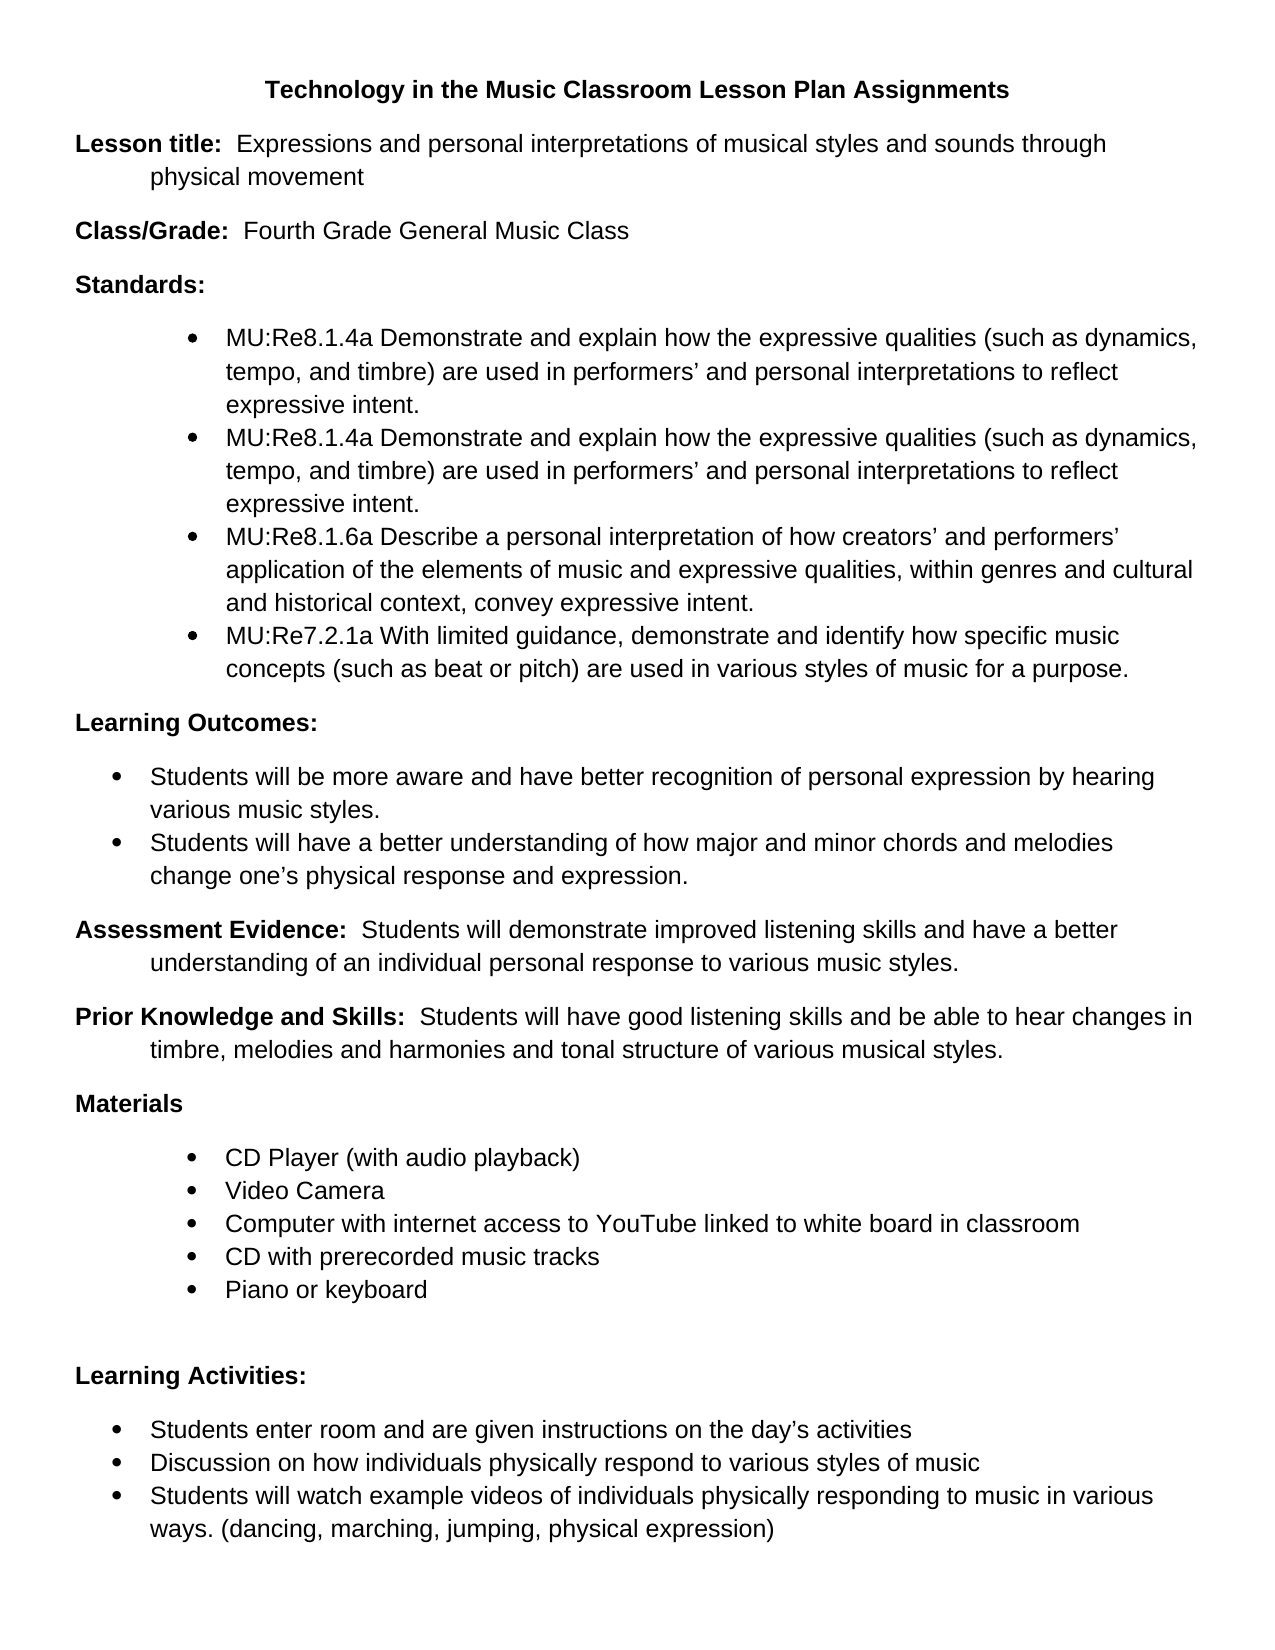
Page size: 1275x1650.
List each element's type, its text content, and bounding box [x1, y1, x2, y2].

list CD with prerecorded music tracks [187, 1242, 1200, 1271]
text Lesson title: Expressions and personal interpretations of musical styles and sounds through physical movement [75, 129, 1200, 191]
list Computer with internet access to YouTube linked to white board in classroom [187, 1209, 1200, 1238]
text Standards: [75, 269, 1200, 298]
list Discussion on how individuals physically respond to various styles of music [112, 1448, 1200, 1477]
list Students enter room and are given instructions on the day’s activities [112, 1415, 1200, 1444]
list Students will be more aware and have better recognition of personal expression by hearing various music styles. [112, 762, 1200, 824]
list MU:Re8.1.6a Describe a personal interpretation of how creators’ and performers’ application of the elements of music and expressive qualities, within genres and cultural and historical context, convey expressive intent. [188, 522, 1200, 617]
list CD Player (with audio playback) [187, 1142, 1200, 1171]
list MU:Re8.1.4a Demonstrate and explain how the expressive qualities (such as dynamics, tempo, and timbre) are used in performers’ and personal interpretations to reflect expressive intent. [188, 423, 1200, 517]
list Students will watch example videos of individuals physically responding to music in various ways. (dancing, marching, jumping, physical expression) [112, 1481, 1200, 1543]
text Prior Knowledge and Skills: Students will have good listening skills and be able to hear changes in timbre, melodies and harmonies and tonal structure of various musical styles. [75, 1002, 1200, 1063]
list MU:Re7.2.1a With limited guidance, demonstrate and identify how specific music concepts (such as beat or pitch) are used in various styles of music for a purpose. [188, 621, 1200, 683]
text Learning Outcomes: [75, 708, 1200, 737]
list Piano or keyboard [187, 1275, 1200, 1304]
list MU:Re8.1.4a Demonstrate and explain how the expressive qualities (such as dynamics, tempo, and timbre) are used in performers’ and personal interpretations to reflect expressive intent. [188, 323, 1200, 418]
list Students will have a better understanding of how major and minor chords and melodies change one’s physical response and expression. [112, 828, 1200, 890]
text Assessment Evidence: Students will demonstrate improved listening skills and have a better understanding of an individual personal response to various music styles. [75, 915, 1200, 977]
list Video Camera [187, 1176, 1200, 1204]
text Class/Grade: Fourth Grade General Music Class [75, 216, 1200, 244]
text Technology in the Music Classroom Lesson Plan Assignments [75, 75, 1200, 104]
text Learning Activities: [75, 1361, 1200, 1390]
text Materials [75, 1089, 1200, 1117]
